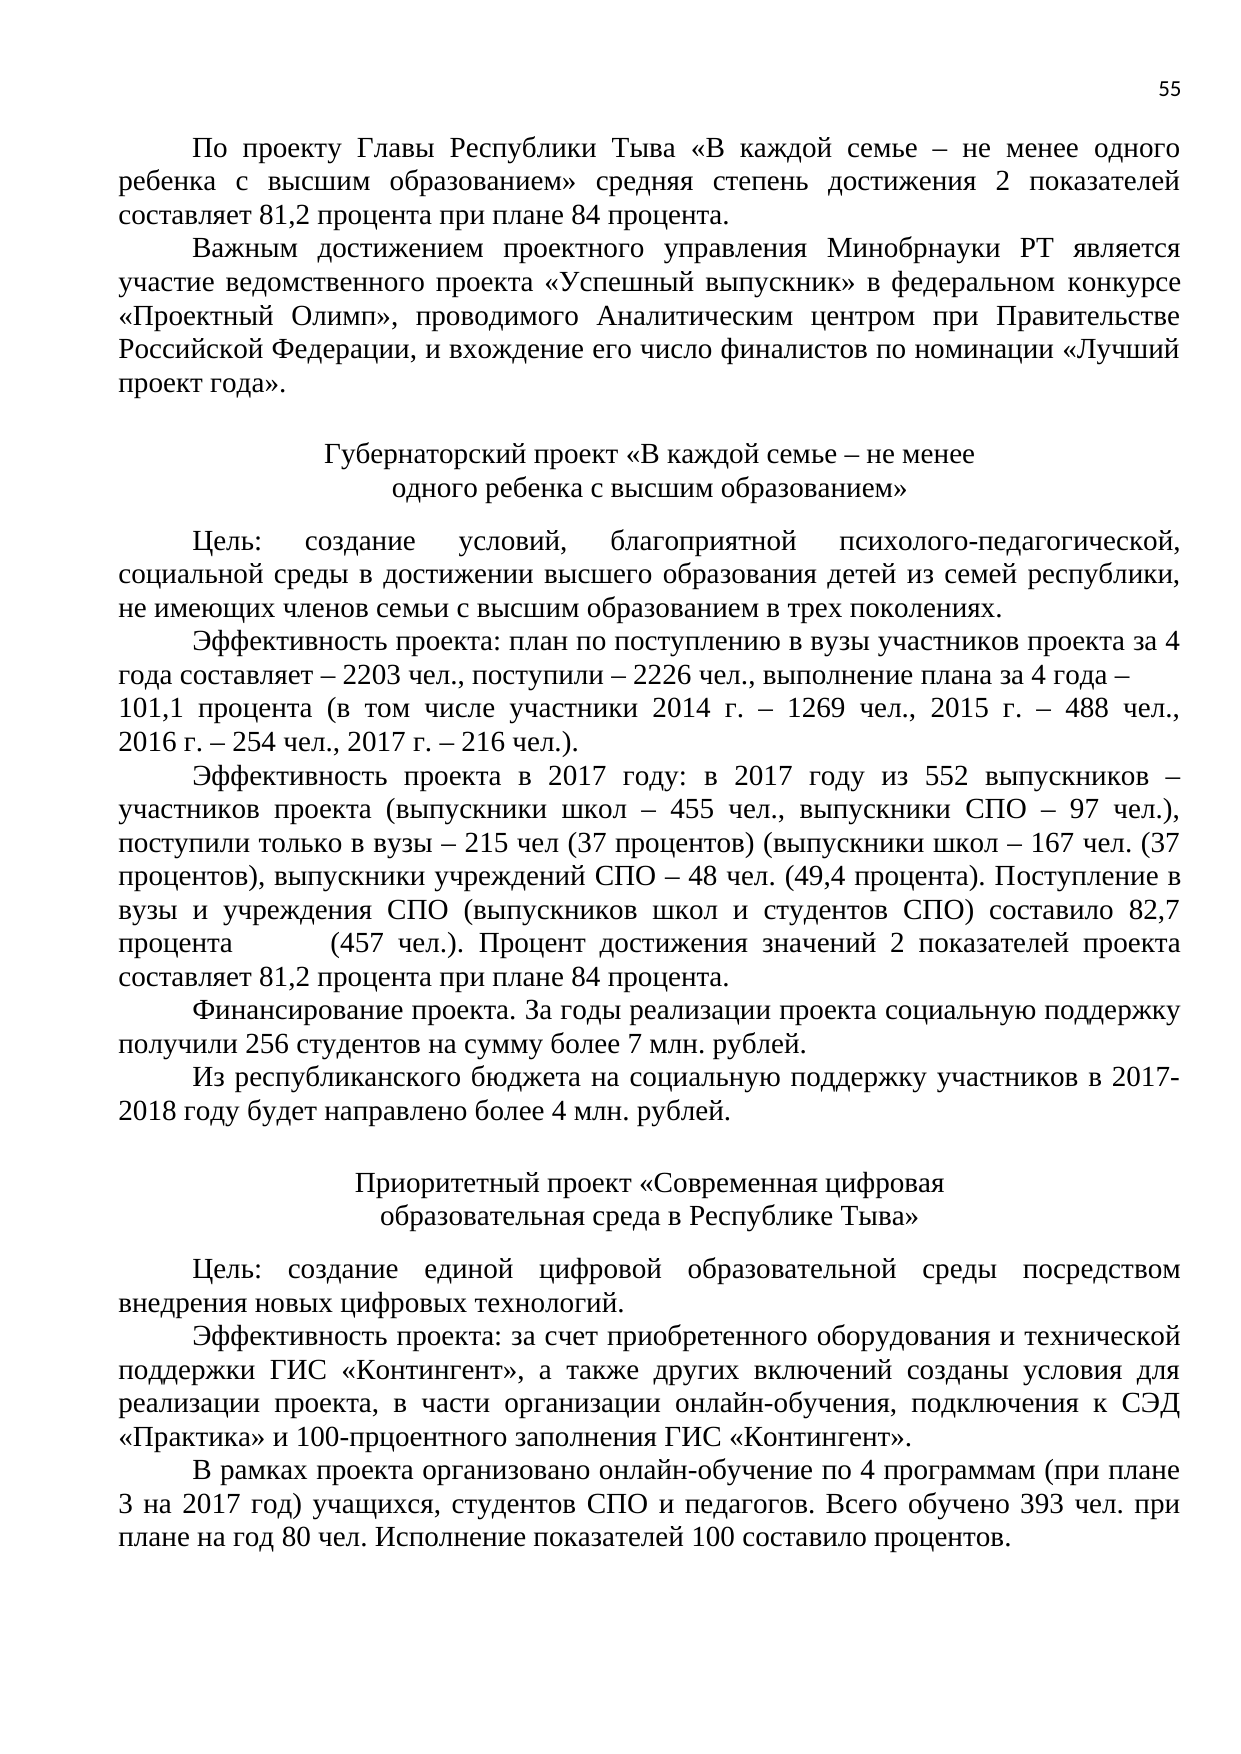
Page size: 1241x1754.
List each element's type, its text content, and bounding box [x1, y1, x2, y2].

text В рамках проекта организовано онлайн-обучение по 4 программам (при плане 3 на 2017 год) учащихся, студентов СПО и педагогов. Всего обучено 393 чел. при плане на год 80 чел. Исполнение показателей 100 составило процентов. [118, 1452, 1181, 1553]
text Эффективность проекта: план по поступлению в вузы участников проекта за 4 года составляет – 2203 чел., поступили – 2226 чел., выполнение плана за 4 года – [118, 623, 1181, 691]
text Из республиканского бюджета на социальную поддержку участников в 2017-2018 году будет направлено более 4 млн. рублей. [118, 1059, 1181, 1127]
text образовательная среда в Республике Тыва» [118, 1198, 1181, 1232]
text Цель: создание условий, благоприятной психолого-педагогической, социальной среды в достижении высшего образования детей из семей республики, не имеющих членов семьи с высшим образованием в трех поколениях. [118, 523, 1181, 623]
text Цель: создание единой цифровой образовательной среды посредством внедрения новых цифровых технологий. [118, 1251, 1181, 1318]
text Губернаторский проект «В каждой семье – не менее [118, 437, 1181, 470]
text Важным достижением проектного управления Минобрнауки РТ является участие ведомственного проекта «Успешный выпускник» в федеральном конкурсе «Проектный Олимп», проводимого Аналитическим центром при Правительстве Российской Федерации, и вхождение его число финалистов по номинации «Лучший проект года». [118, 231, 1181, 398]
text По проекту Главы Республики Тыва «В каждой семье – не менее одного ребенка с высшим образованием» средняя степень достижения 2 показателей составляет 81,2 процента при плане 84 процента. [118, 130, 1181, 231]
text Эффективность проекта: за счет приобретенного оборудования и технической поддержки ГИС «Контингент», а также других включений созданы условия для реализации проекта, в части организации онлайн-обучения, подключения к СЭД «Практика» и 100-прцоентного заполнения ГИС «Контингент». [118, 1318, 1181, 1452]
text 101,1 процента (в том числе участники 2014 г. – 1269 чел., 2015 г. – 488 чел., 2016 г. – 254 чел., 2017 г. – 216 чел.). [118, 691, 1181, 758]
text Приоритетный проект «Современная цифровая [118, 1165, 1181, 1198]
text Эффективность проекта в 2017 году: в 2017 году из 552 выпускников – участников проекта (выпускники школ – 455 чел., выпускники СПО – 97 чел.), поступили только в вузы – 215 чел (37 процентов) (выпускники школ – 167 чел. (37 процентов), выпускники учреждений СПО – 48 чел. (49,4 процента). Поступление в вузы и учреждения СПО (выпускников школ и студентов СПО) составило 82,7 процента (457 чел.). Процент достижения значений 2 показателей проекта составляет 81,2 процента при плане 84 процента. [118, 758, 1181, 992]
text одного ребенка с высшим образованием» [118, 470, 1181, 504]
text Финансирование проекта. За годы реализации проекта социальную поддержку получили 256 студентов на сумму более 7 млн. рублей. [118, 992, 1181, 1059]
